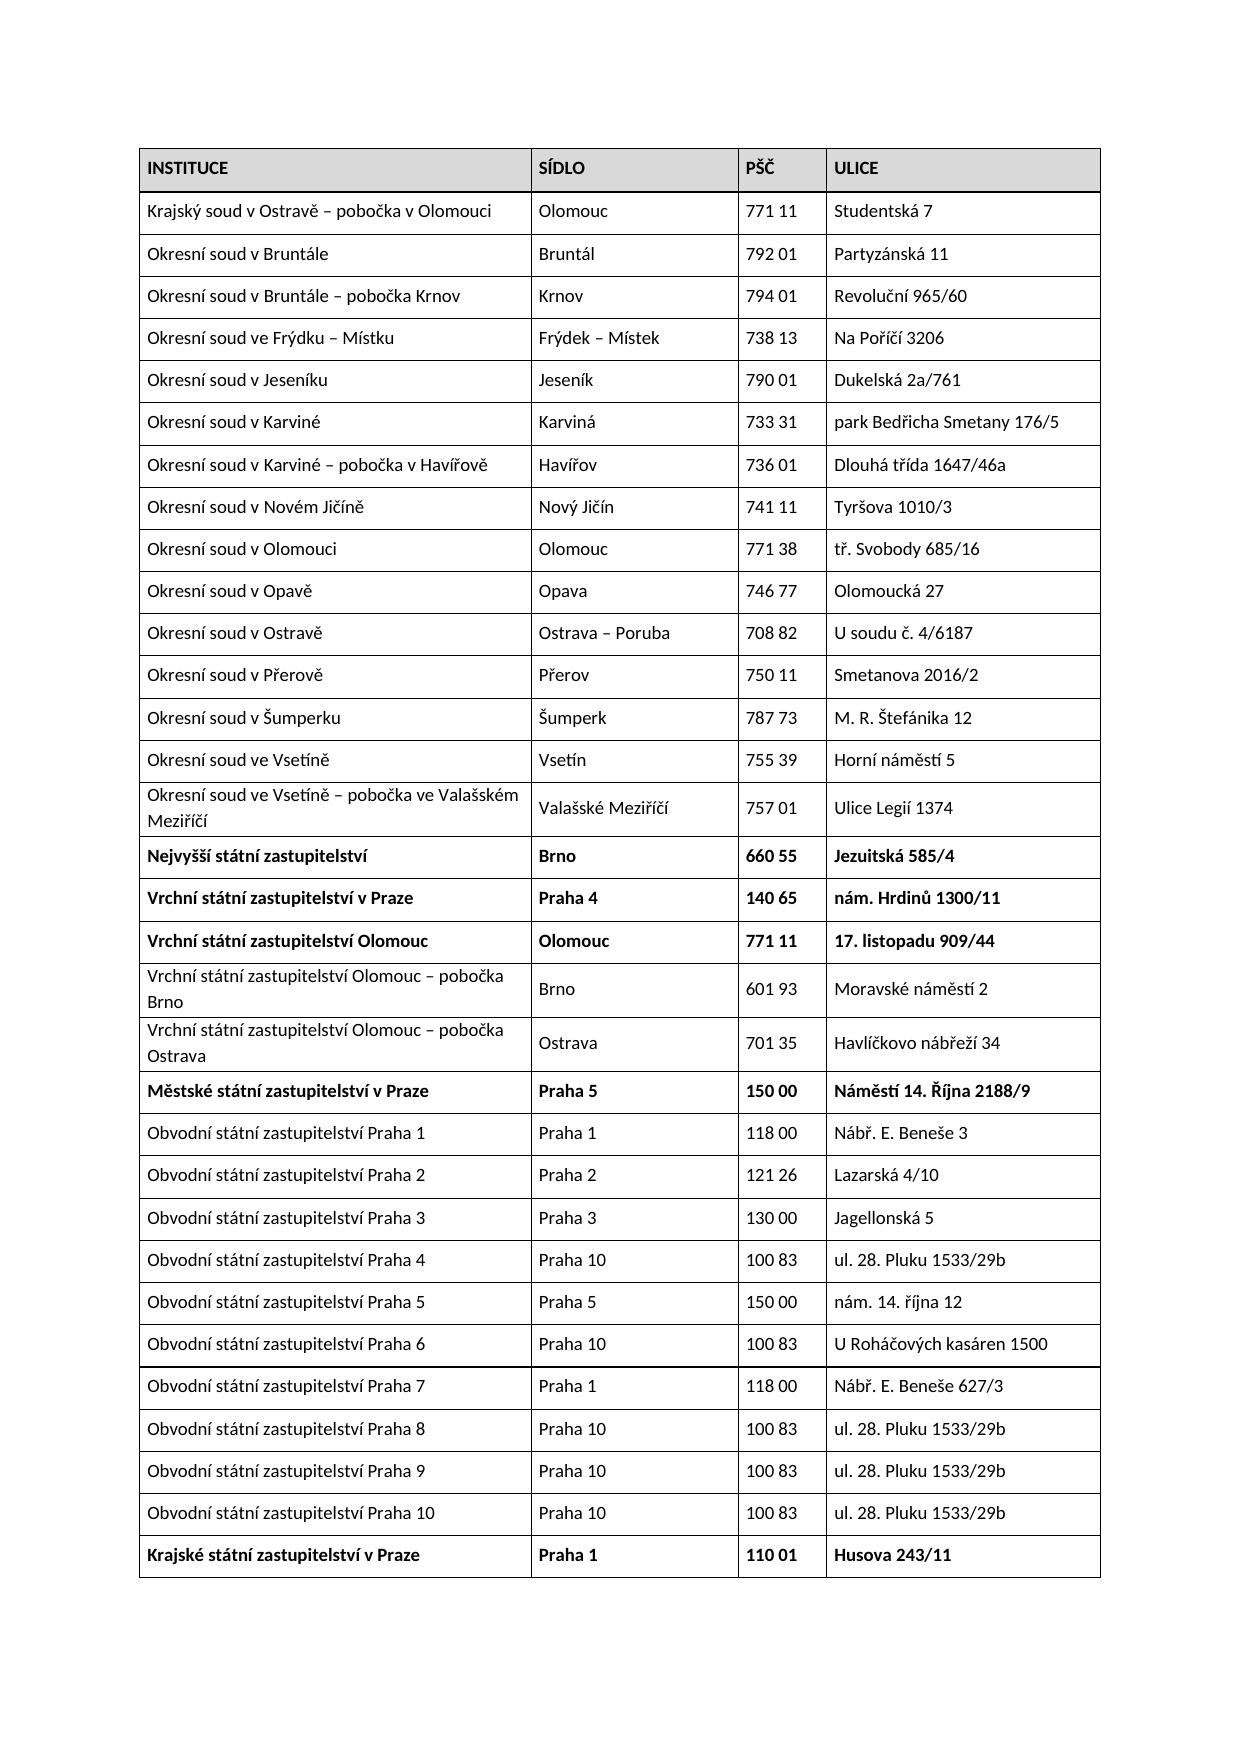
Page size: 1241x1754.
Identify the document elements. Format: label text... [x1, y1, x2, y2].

table_cell Ostrava – Poruba [532, 614, 738, 655]
table_cell Městské státní zastupitelství v Praze [140, 1072, 531, 1113]
table_cell Praha 10 [532, 1241, 738, 1282]
table_cell 140 65 [739, 879, 826, 921]
table_cell Krnov [532, 277, 738, 318]
table_cell Horní náměstí 5 [827, 741, 1100, 782]
table_cell Obvodní státní zastupitelství Praha 6 [140, 1325, 531, 1366]
table_cell 787 73 [739, 699, 826, 740]
table_header ULICE [827, 149, 1100, 191]
table_cell Vrchní státní zastupitelství Olomouc [140, 922, 531, 963]
table_cell 100 83 [739, 1241, 826, 1282]
table_header SÍDLO [532, 149, 738, 191]
table_cell Praha 4 [532, 879, 738, 921]
table_cell 750 11 [739, 656, 826, 698]
table_cell 118 00 [739, 1114, 826, 1155]
table_cell Praha 10 [532, 1494, 738, 1535]
table_cell 738 13 [739, 319, 826, 360]
table_cell Obvodní státní zastupitelství Praha 8 [140, 1410, 531, 1451]
table_cell Okresní soud v Olomouci [140, 530, 531, 571]
table_cell Praha 1 [532, 1536, 738, 1577]
table_cell Okresní soud v Opavě [140, 572, 531, 613]
table_cell 736 01 [739, 446, 826, 487]
table_cell Husova 243/11 [827, 1536, 1100, 1577]
table_cell 121 26 [739, 1156, 826, 1198]
table_cell 708 82 [739, 614, 826, 655]
table_cell 790 01 [739, 361, 826, 402]
table_cell Vrchní státní zastupitelství Olomouc – pobočka Ostrava [140, 1018, 531, 1071]
table_cell Valašské Meziříčí [532, 783, 738, 836]
table_cell Na Poříčí 3206 [827, 319, 1100, 360]
table_cell Praha 10 [532, 1452, 738, 1493]
table_cell Praha 10 [532, 1325, 738, 1366]
table_cell 601 93 [739, 964, 826, 1017]
table_cell Krajský soud v Ostravě – pobočka v Olomouci [140, 193, 531, 233]
table_cell 17. listopadu 909/44 [827, 922, 1100, 963]
table_cell Olomouc [532, 193, 738, 233]
table_cell Ostrava [532, 1018, 738, 1071]
table_cell 100 83 [739, 1410, 826, 1451]
table_cell Ulice Legií 1374 [827, 783, 1100, 836]
table_cell Obvodní státní zastupitelství Praha 4 [140, 1241, 531, 1282]
table_cell 701 35 [739, 1018, 826, 1071]
table_cell Okresní soud v Novém Jičíně [140, 488, 531, 529]
table_cell Obvodní státní zastupitelství Praha 7 [140, 1368, 531, 1408]
table_cell Havlíčkovo nábřeží 34 [827, 1018, 1100, 1071]
table_cell Okresní soud v Jeseníku [140, 361, 531, 402]
table_cell U Roháčových kasáren 1500 [827, 1325, 1100, 1366]
table_cell Revoluční 965/60 [827, 277, 1100, 318]
table_cell Nábř. E. Beneše 627/3 [827, 1368, 1100, 1408]
table_cell 150 00 [739, 1283, 826, 1324]
table_cell Okresní soud v Karviné – pobočka v Havířově [140, 446, 531, 487]
table_cell 792 01 [739, 235, 826, 276]
table_cell Okresní soud v Ostravě [140, 614, 531, 655]
table_cell 746 77 [739, 572, 826, 613]
table_cell M. R. Štefánika 12 [827, 699, 1100, 740]
table_cell 100 83 [739, 1494, 826, 1535]
table_cell nám. Hrdinů 1300/11 [827, 879, 1100, 921]
table_cell ul. 28. Pluku 1533/29b [827, 1452, 1100, 1493]
table_cell 755 39 [739, 741, 826, 782]
table_cell Nábř. E. Beneše 3 [827, 1114, 1100, 1155]
table_cell Přerov [532, 656, 738, 698]
table_cell 660 55 [739, 837, 826, 878]
table_cell 757 01 [739, 783, 826, 836]
table_cell 118 00 [739, 1368, 826, 1408]
table_cell Opava [532, 572, 738, 613]
table_cell Obvodní státní zastupitelství Praha 3 [140, 1199, 531, 1240]
table_cell Dukelská 2a/761 [827, 361, 1100, 402]
table_cell Vsetín [532, 741, 738, 782]
table_cell Moravské náměstí 2 [827, 964, 1100, 1017]
table_cell Dlouhá třída 1647/46a [827, 446, 1100, 487]
table_cell Praha 2 [532, 1156, 738, 1198]
table_cell ul. 28. Pluku 1533/29b [827, 1410, 1100, 1451]
table_cell Vrchní státní zastupitelství v Praze [140, 879, 531, 921]
table_cell Obvodní státní zastupitelství Praha 5 [140, 1283, 531, 1324]
table_cell Nový Jičín [532, 488, 738, 529]
table_cell Jagellonská 5 [827, 1199, 1100, 1240]
table_cell Praha 10 [532, 1410, 738, 1451]
table_cell Studentská 7 [827, 193, 1100, 233]
table_cell 150 00 [739, 1072, 826, 1113]
table_cell Praha 5 [532, 1283, 738, 1324]
table_cell park Bedřicha Smetany 176/5 [827, 403, 1100, 444]
table_cell Krajské státní zastupitelství v Praze [140, 1536, 531, 1577]
table_cell Bruntál [532, 235, 738, 276]
table_cell Lazarská 4/10 [827, 1156, 1100, 1198]
table_cell Olomouc [532, 530, 738, 571]
table_cell nám. 14. října 12 [827, 1283, 1100, 1324]
table_cell Frýdek – Místek [532, 319, 738, 360]
table_cell 130 00 [739, 1199, 826, 1240]
table_cell Partyzánská 11 [827, 235, 1100, 276]
table_cell Havířov [532, 446, 738, 487]
table_cell 771 11 [739, 922, 826, 963]
table_cell Vrchní státní zastupitelství Olomouc – pobočka Brno [140, 964, 531, 1017]
table_cell Obvodní státní zastupitelství Praha 1 [140, 1114, 531, 1155]
table_cell Tyršova 1010/3 [827, 488, 1100, 529]
table_cell Okresní soud v Karviné [140, 403, 531, 444]
table_cell 100 83 [739, 1452, 826, 1493]
table_cell Jeseník [532, 361, 738, 402]
table_cell 771 11 [739, 193, 826, 233]
table_cell Okresní soud ve Vsetíně [140, 741, 531, 782]
table_cell 110 01 [739, 1536, 826, 1577]
table_cell Okresní soud v Bruntále – pobočka Krnov [140, 277, 531, 318]
table_cell Karviná [532, 403, 738, 444]
table_cell Brno [532, 837, 738, 878]
table_cell Okresní soud v Přerově [140, 656, 531, 698]
table_cell Obvodní státní zastupitelství Praha 2 [140, 1156, 531, 1198]
table_cell Jezuitská 585/4 [827, 837, 1100, 878]
table_cell ul. 28. Pluku 1533/29b [827, 1494, 1100, 1535]
table_cell Okresní soud v Šumperku [140, 699, 531, 740]
table_cell 733 31 [739, 403, 826, 444]
table_cell Brno [532, 964, 738, 1017]
table_cell 100 83 [739, 1325, 826, 1366]
table_cell Okresní soud ve Frýdku – Místku [140, 319, 531, 360]
table_cell U soudu č. 4/6187 [827, 614, 1100, 655]
table_cell Olomoucká 27 [827, 572, 1100, 613]
table_cell Obvodní státní zastupitelství Praha 10 [140, 1494, 531, 1535]
table_cell tř. Svobody 685/16 [827, 530, 1100, 571]
table_cell Olomouc [532, 922, 738, 963]
table_cell Praha 1 [532, 1368, 738, 1408]
table_cell Náměstí 14. Října 2188/9 [827, 1072, 1100, 1113]
table_cell Okresní soud ve Vsetíně – pobočka ve Valašském Meziříčí [140, 783, 531, 836]
table_cell Praha 3 [532, 1199, 738, 1240]
table_cell 741 11 [739, 488, 826, 529]
table_header PŠČ [739, 149, 826, 191]
table_cell Praha 5 [532, 1072, 738, 1113]
table_cell Praha 1 [532, 1114, 738, 1155]
table_cell Nejvyšší státní zastupitelství [140, 837, 531, 878]
table_cell ul. 28. Pluku 1533/29b [827, 1241, 1100, 1282]
table_cell Smetanova 2016/2 [827, 656, 1100, 698]
table_cell 771 38 [739, 530, 826, 571]
table_header INSTITUCE [140, 149, 531, 191]
table_cell Obvodní státní zastupitelství Praha 9 [140, 1452, 531, 1493]
table_cell Šumperk [532, 699, 738, 740]
table_cell 794 01 [739, 277, 826, 318]
table_cell Okresní soud v Bruntále [140, 235, 531, 276]
